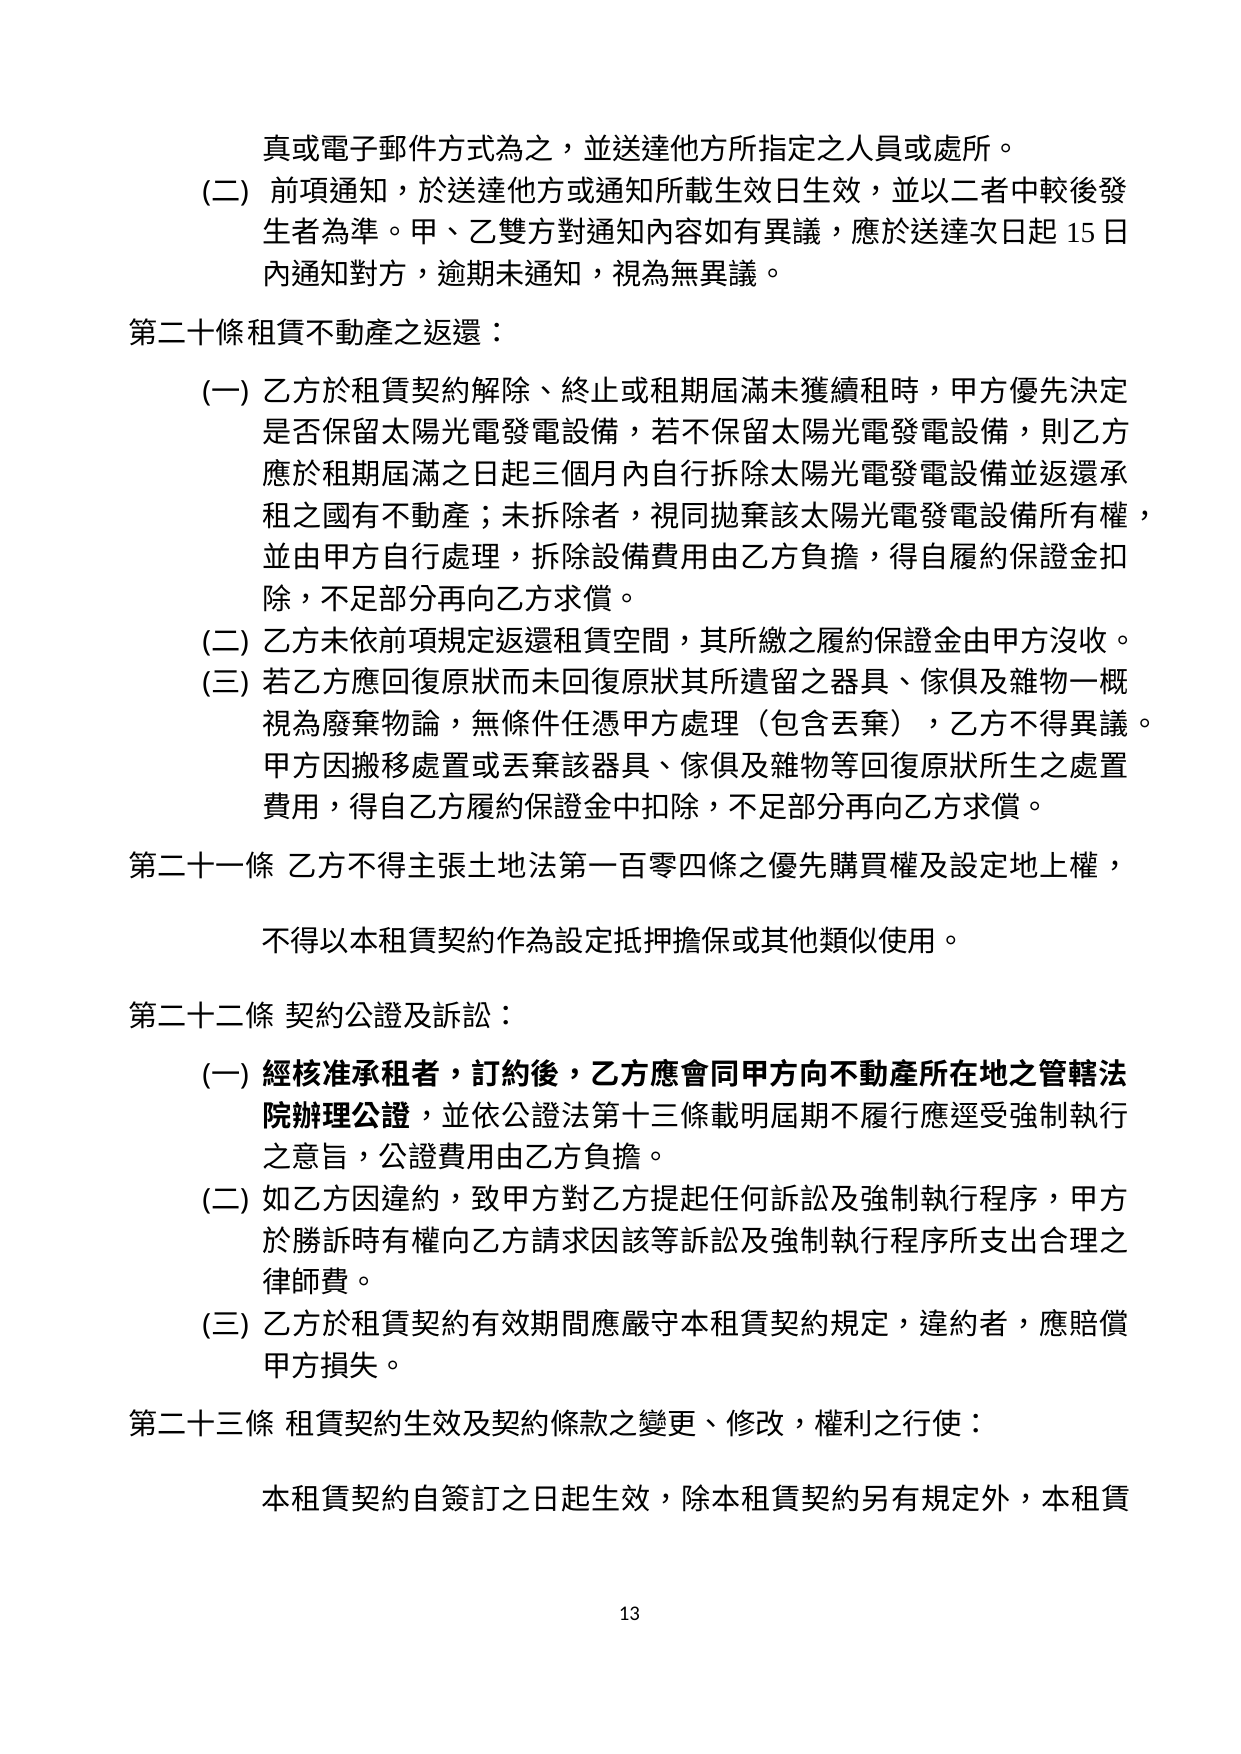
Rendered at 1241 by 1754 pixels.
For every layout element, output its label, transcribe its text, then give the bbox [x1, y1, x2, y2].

list 租賃契約生效及契約條款之變更、修改，權利之行使： [128, 1384, 1130, 1459]
list 如乙方因違約，致甲方對乙方提起任何訴訟及強制執行程序，甲方於勝訴時有權向乙方請求因該等訴訟及強制執行程序所支出合理之律師費。 [202, 1176, 1130, 1301]
list 乙方於租賃契約有效期間應嚴守本租賃契約規定，違約者，應賠償甲方損失。 [202, 1301, 1130, 1384]
list 乙方未依前項規定返還租賃空間，其所繳之履約保證金由甲方沒收。 [202, 618, 1130, 659]
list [202, 126, 1130, 168]
list 前項通知，於送達他方或通知所載生效日生效，並以二者中較後發生者為準。甲、乙雙方對通知內容如有異議，應於送達次日起15日內通知對方，逾期未通知，視為無異議。 [202, 168, 1130, 293]
list 租賃不動產之返還： [128, 293, 1130, 368]
list 乙方不得主張土地法第一百零四條之優先購買權及設定地上權，不得以本租賃契約作為設定抵押擔保或其他類似使用。 [128, 826, 1130, 976]
list 若乙方應回復原狀而未回復原狀其所遺留之器具、傢俱及雜物一概視為廢棄物論，無條件任憑甲方處理（包含丟棄），乙方不得異議。甲方因搬移處置或丟棄該器具、傢俱及雜物等回復原狀所生之處置費用，得自乙方履約保證金中扣除，不足部分再向乙方求償。 [202, 659, 1130, 826]
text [261, 1459, 1130, 1534]
list 乙方於租賃契約解除、終止或租期屆滿未獲續租時，甲方優先決定是否保留太陽光電發電設備，若不保留太陽光電發電設備，則乙方應於租期屆滿之日起三個月內自行拆除太陽光電發電設備並返還承租之國有不動產；未拆除者，視同拋棄該太陽光電發電設備所有權，並由甲方自行處理，拆除設備費用由乙方負擔，得自履約保證金扣除，不足部分再向乙方求償。 [202, 368, 1130, 618]
list 經核准承租者，訂約後，乙方應會同甲方向不動產所在地之管轄法院辦理公證，並依公證法第十三條載明屆期不履行應逕受強制執行之意旨，公證費用由乙方負擔。 [202, 1051, 1130, 1176]
list 契約公證及訴訟： [128, 976, 1130, 1051]
